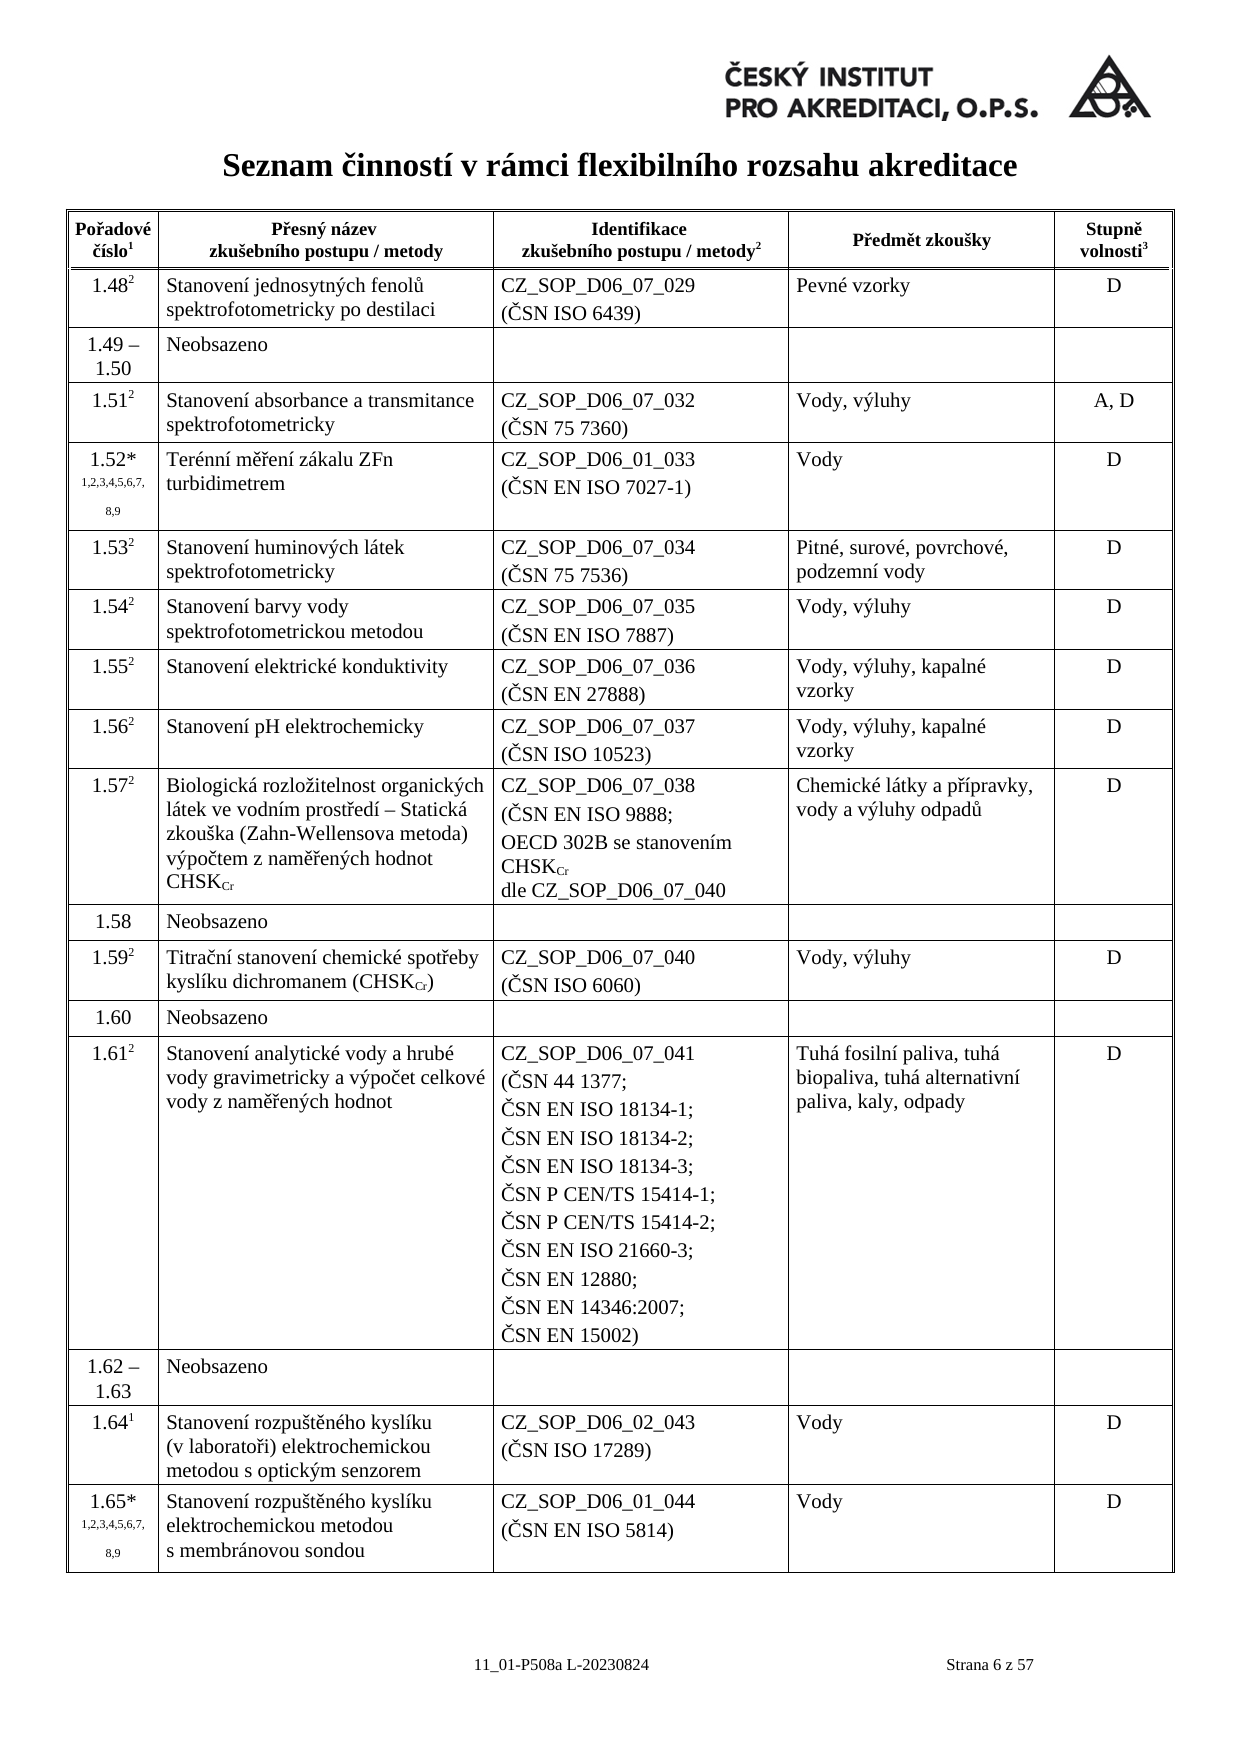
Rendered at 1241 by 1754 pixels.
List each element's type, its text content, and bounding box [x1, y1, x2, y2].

table_cell CZ_SOP_D06_07_038 (ČSN EN ISO 9888; OECD 302B se stanovením CHSKCr dle CZ_SOP_D06_07_040 [494, 769, 788, 904]
table_cell [1055, 905, 1172, 940]
table_cell D [1055, 1406, 1172, 1484]
table_cell Vody [789, 1485, 1054, 1572]
table_cell Stanovení elektrické konduktivity [159, 650, 493, 708]
table_cell 1.612 [69, 1037, 158, 1349]
table_cell A, D [1055, 383, 1172, 442]
table_cell Titrační stanovení chemické spotřeby kyslíku dichromanem (CHSKCr) [159, 941, 493, 999]
table_cell Stanovení huminových látek spektrofotometricky [159, 531, 493, 589]
table_cell Vody, výluhy, kapalné vzorky [789, 710, 1054, 768]
table_cell Vody, výluhy [789, 383, 1054, 442]
table_cell [789, 1350, 1054, 1405]
table_cell D [1055, 1037, 1172, 1349]
table_cell CZ_SOP_D06_07_034 (ČSN 75 7536) [494, 531, 788, 589]
table_cell 1.58 [69, 905, 158, 940]
table_cell Pitné, surové, povrchové, podzemní vody [789, 531, 1054, 589]
table_cell 1.62 – 1.63 [69, 1350, 158, 1405]
table_header Pořadové číslo1 [69, 212, 158, 267]
table_cell CZ_SOP_D06_02_043 (ČSN ISO 17289) [494, 1406, 788, 1484]
table_cell CZ_SOP_D06_07_035 (ČSN EN ISO 7887) [494, 590, 788, 649]
table_header Identifikace zkušebního postupu / metody2 [494, 212, 788, 267]
table_header Stupně volnosti3 [1055, 212, 1172, 267]
table_cell [494, 905, 788, 940]
table_header Předmět zkoušky [789, 212, 1054, 267]
table_cell CZ_SOP_D06_07_029 (ČSN ISO 6439) [494, 270, 788, 327]
table_cell D [1055, 650, 1172, 708]
table_cell Vody, výluhy [789, 941, 1054, 999]
table_cell D [1055, 769, 1172, 904]
table_cell [789, 905, 1054, 940]
table_cell Stanovení pH elektrochemicky [159, 710, 493, 768]
table_cell Vody [789, 1406, 1054, 1484]
table_cell D [1055, 267, 1173, 327]
table_cell 1.52* 1,2,3,4,5,6,7, 8,9 [69, 443, 158, 530]
table_cell [494, 1001, 788, 1036]
table_cell Stanovení rozpuštěného kyslíku (v laboratoři) elektrochemickou metodou s optickým senzorem [159, 1406, 493, 1484]
table_cell [1055, 1350, 1172, 1405]
table_cell Vody, výluhy, kapalné vzorky [789, 650, 1054, 708]
table_cell 1.552 [69, 650, 158, 708]
table_cell D [1055, 590, 1172, 649]
table_cell CZ_SOP_D06_07_037 (ČSN ISO 10523) [494, 710, 788, 768]
table_cell CZ_SOP_D06_07_040 (ČSN ISO 6060) [494, 941, 788, 999]
table_cell Neobsazeno [159, 905, 493, 940]
table_cell [494, 328, 788, 382]
table_cell D [1055, 710, 1172, 768]
table_cell D [1055, 531, 1172, 589]
table_cell Vody [789, 443, 1054, 530]
table_cell [1055, 1001, 1172, 1036]
table_cell [789, 1001, 1054, 1036]
table_cell Tuhá fosilní paliva, tuhá biopaliva, tuhá alternativní paliva, kaly, odpady [789, 1037, 1054, 1349]
table_cell CZ_SOP_D06_07_032 (ČSN 75 7360) [494, 383, 788, 442]
table_cell Biologická rozložitelnost organických látek ve vodním prostředí – Statická zkouška (Zahn-Wellensova metoda) výpočtem z naměřených hodnot CHSKCr [159, 769, 493, 904]
table_cell D [1055, 443, 1172, 530]
table_cell Chemické látky a přípravky, vody a výluhy odpadů [789, 769, 1054, 904]
table_cell 1.572 [69, 769, 158, 904]
table_cell 1.542 [69, 590, 158, 649]
table_cell Neobsazeno [159, 328, 493, 382]
table_header Přesný název zkušebního postupu / metody [159, 212, 493, 267]
table_cell D [1055, 1485, 1172, 1572]
table_cell [789, 328, 1054, 382]
table_cell 1.482 [67, 267, 158, 327]
table_cell 1.641 [69, 1406, 158, 1484]
table_cell CZ_SOP_D06_07_036 (ČSN EN 27888) [494, 650, 788, 708]
table_cell Stanovení barvy vody spektrofotometrickou metodou [159, 590, 493, 649]
table_cell Stanovení analytické vody a hrubé vody gravimetricky a výpočet celkové vody z naměřených hodnot [159, 1037, 493, 1349]
table_cell 1.512 [69, 383, 158, 442]
table_cell CZ_SOP_D06_01_044 (ČSN EN ISO 5814) [494, 1485, 788, 1572]
table_cell Pevné vzorky [789, 270, 1054, 327]
table_cell 1.65* 1,2,3,4,5,6,7, 8,9 [69, 1485, 158, 1572]
table_cell Stanovení rozpuštěného kyslíku elektrochemickou metodou s membránovou sondou [159, 1485, 493, 1572]
table_cell 1.592 [69, 941, 158, 999]
table_cell 1.60 [69, 1001, 158, 1036]
table_cell Terénní měření zákalu ZFn turbidimetrem [159, 443, 493, 530]
table_cell Neobsazeno [159, 1350, 493, 1405]
picture [725, 54, 1152, 121]
table_cell [1055, 328, 1172, 382]
table_cell CZ_SOP_D06_07_041 (ČSN 44 1377; ČSN EN ISO 18134-1; ČSN EN ISO 18134-2; ČSN EN ISO 18134-3; ČSN P CEN/TS 15414-1; ČSN P CEN/TS 15414-2; ČSN EN ISO 21660-3; ČSN EN 12880; ČSN EN 14346:2007; ČSN EN 15002) [494, 1037, 788, 1349]
table_cell Neobsazeno [159, 1001, 493, 1036]
table_cell CZ_SOP_D06_01_033 (ČSN EN ISO 7027-1) [494, 443, 788, 530]
table_cell 1.49 – 1.50 [69, 328, 158, 382]
table_cell D [1055, 941, 1172, 999]
table_cell 1.562 [69, 710, 158, 768]
table_cell 1.532 [69, 531, 158, 589]
table_cell Stanovení absorbance a transmitance spektrofotometricky [159, 383, 493, 442]
table_cell Vody, výluhy [789, 590, 1054, 649]
table_cell [494, 1350, 788, 1405]
table_cell Stanovení jednosytných fenolů spektrofotometricky po destilaci [159, 270, 493, 327]
